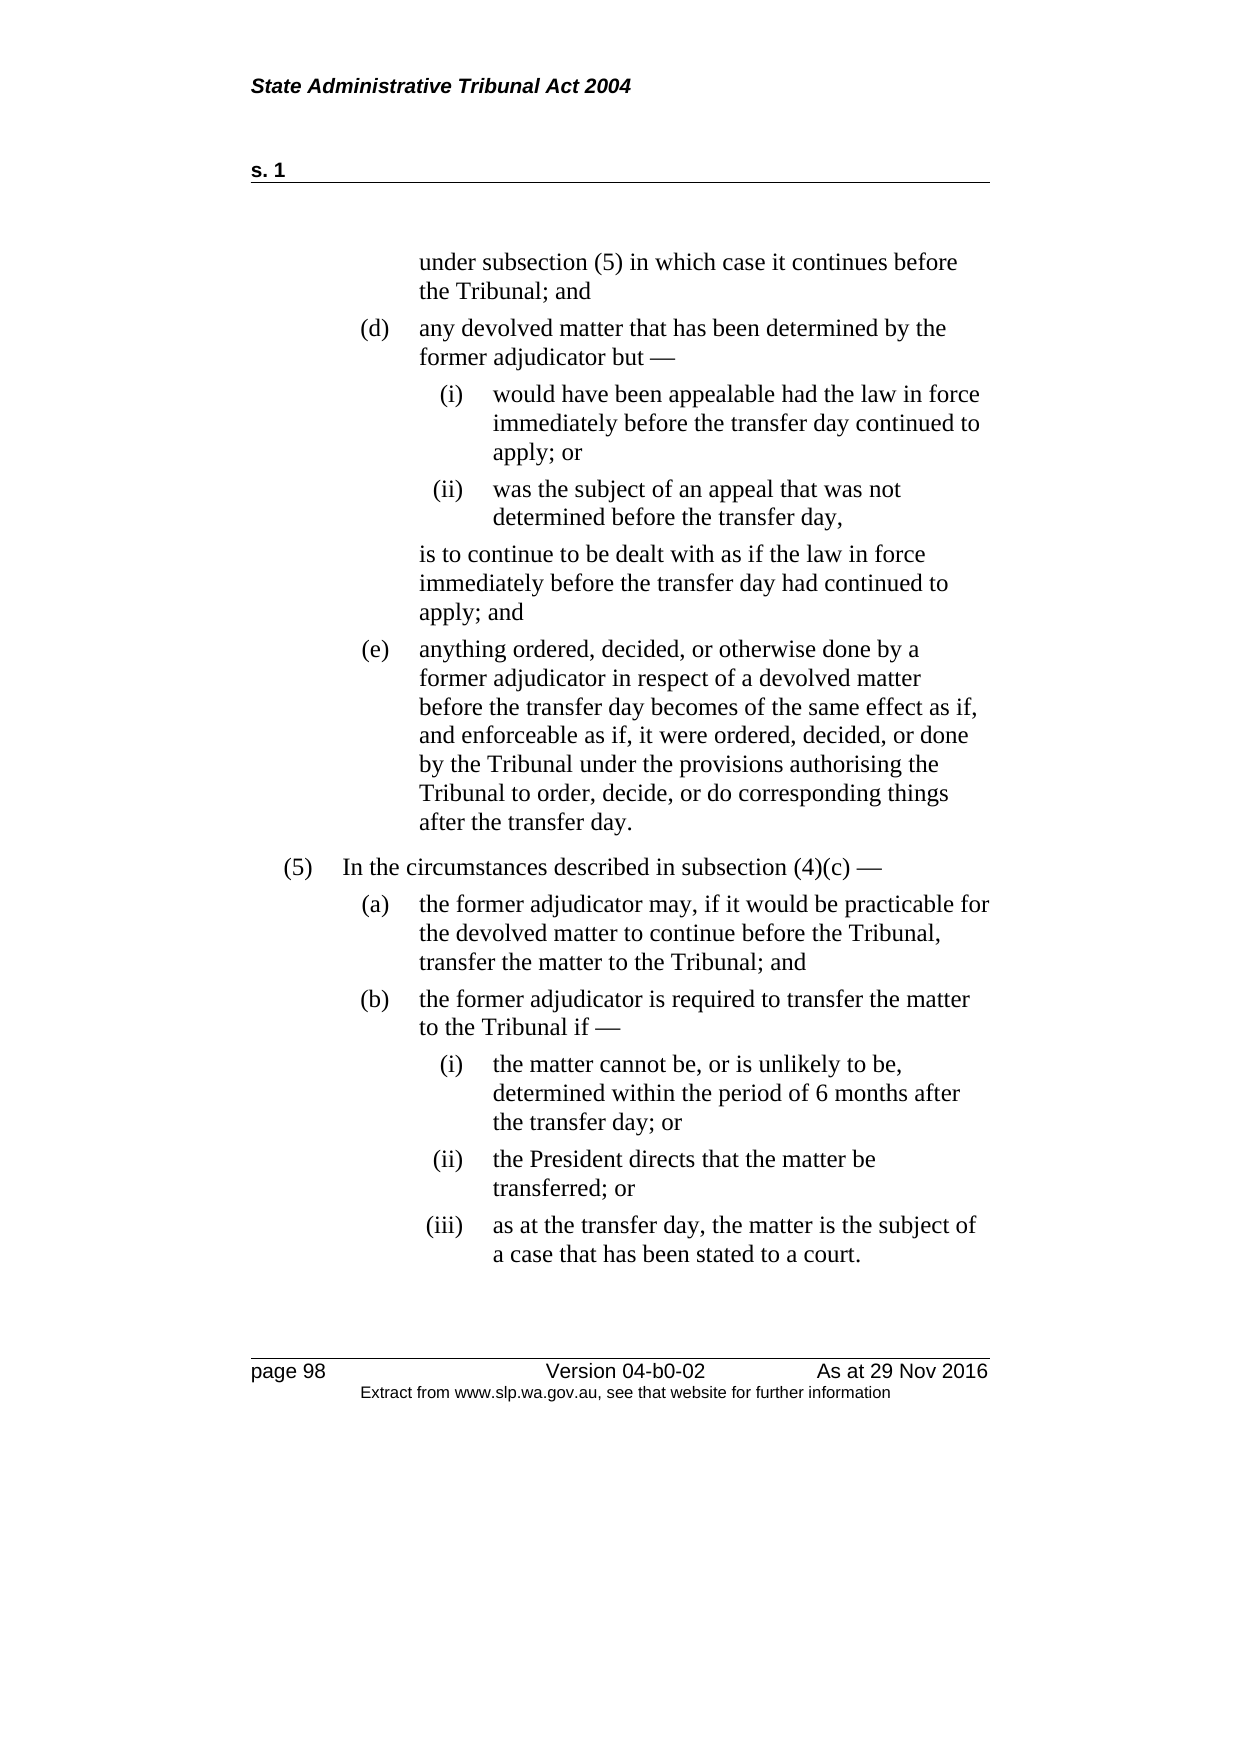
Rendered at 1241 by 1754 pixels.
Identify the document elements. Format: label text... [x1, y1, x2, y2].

text (i) would have been appealable had the law in force immediately before the transfer day continued to apply; or [251, 379, 990, 465]
text (d) any devolved matter that has been determined by the former adjudicator but — [251, 313, 990, 371]
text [251, 247, 990, 305]
text (ii) was the subject of an appeal that was not determined before the transfer day, [251, 474, 990, 531]
text (b) the former adjudicator is required to transfer the matter to the Tribunal if — [251, 984, 990, 1041]
text (5) In the circumstances described in subsection (4)(c) — [251, 852, 990, 881]
text (a) the former adjudicator may, if it would be practicable for the devolved matter to continue before the Tribunal, transfer the matter to the Tribunal; and [251, 889, 990, 975]
text (ii) the President directs that the matter be transferred; or [251, 1144, 990, 1202]
text (i) the matter cannot be, or is unlikely to be, determined within the period of 6 months after the transfer day; or [251, 1049, 990, 1136]
text (e) anything ordered, decided, or otherwise done by a former adjudicator in respect of a devolved matter before the transfer day becomes of the same effect as if, and enforceable as if, it were ordered, decided, or done by the Tribunal under the provisions authorising the Tribunal to order, decide, or do corresponding things after the transfer day. [251, 634, 990, 835]
text is to continue to be dealt with as if the law in force immediately before the transfer day had continued to apply; and [251, 539, 990, 626]
text (iii) as at the transfer day, the matter is the subject of a case that has been stated to a court. [251, 1210, 990, 1267]
